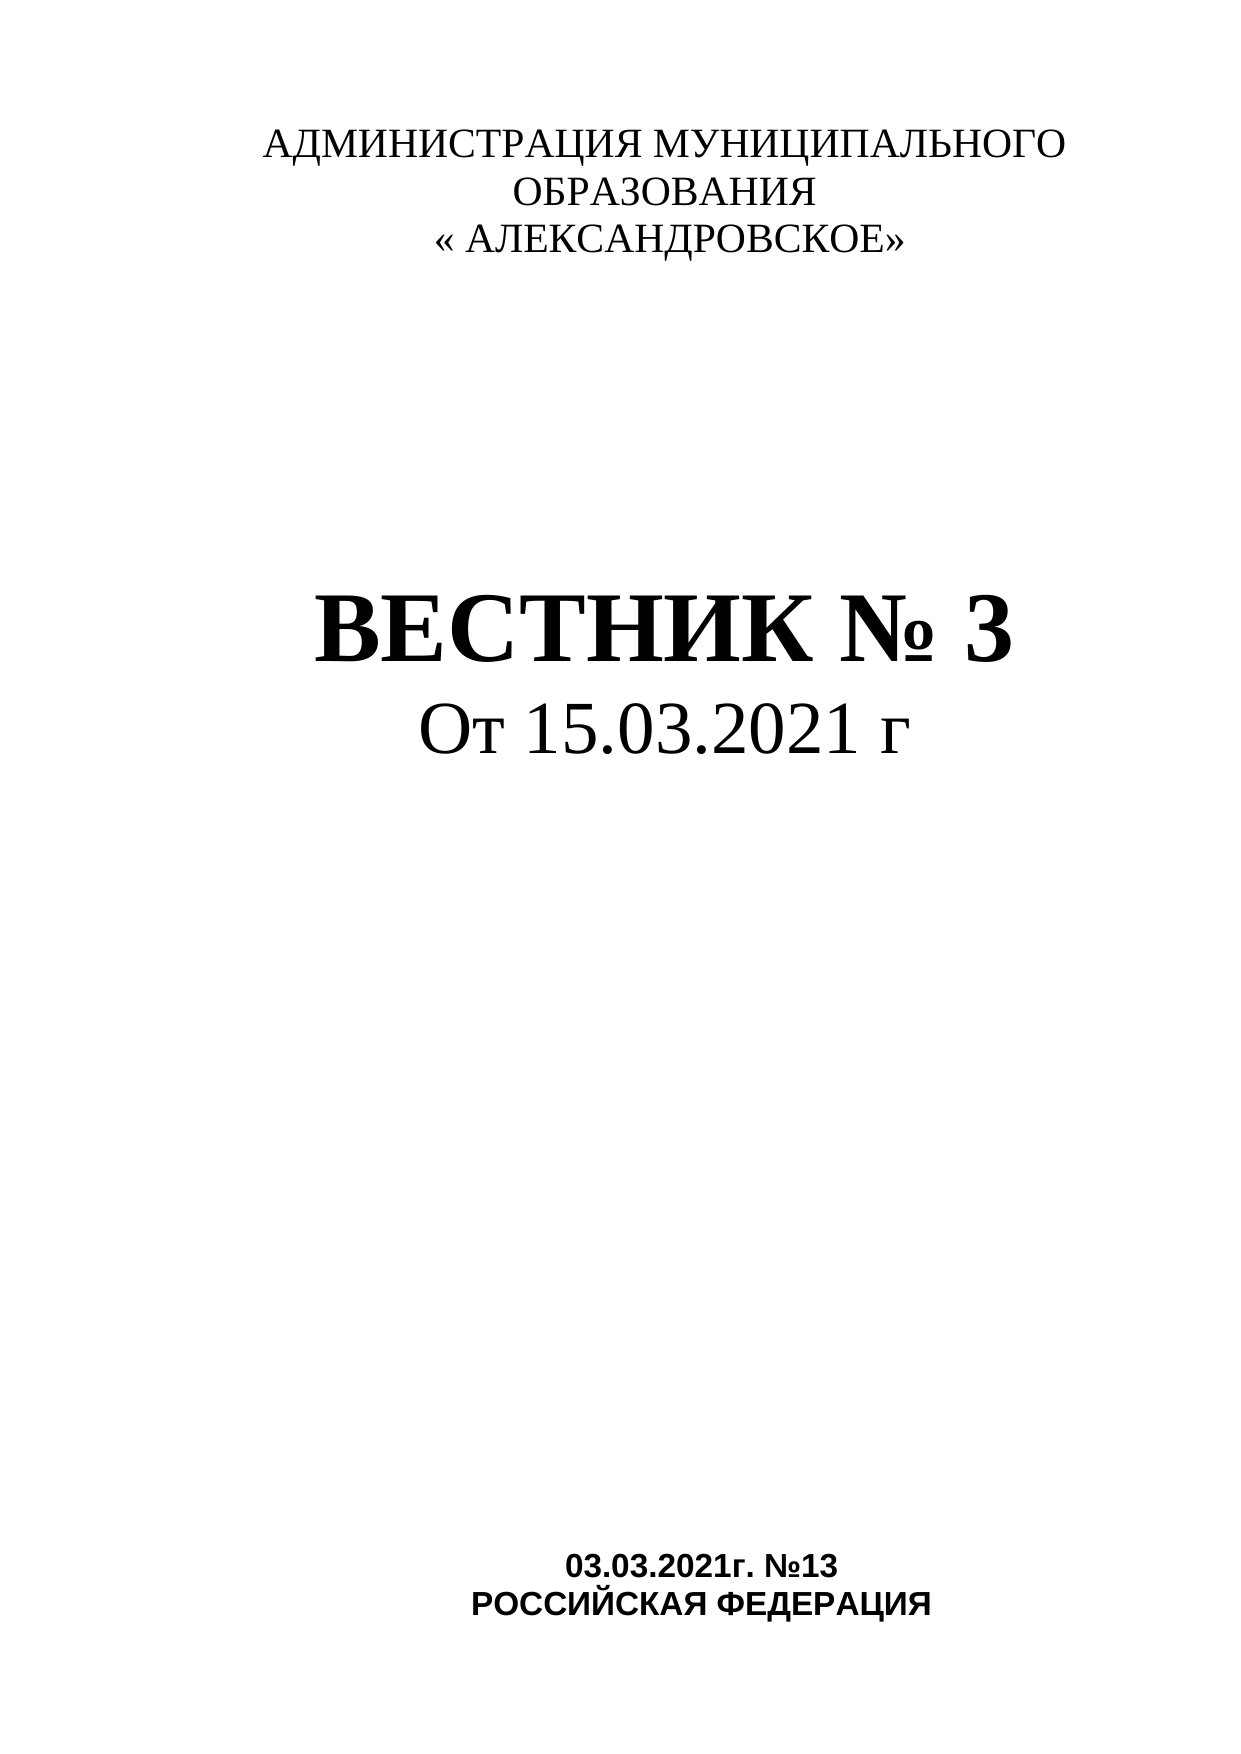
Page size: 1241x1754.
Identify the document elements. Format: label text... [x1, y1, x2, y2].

text АДМИНИСТРАЦИЯ МУНИЦИПАЛЬНОГО ОБРАЗОВАНИЯ [177, 118, 1152, 214]
text 03.03.2021г. №13 [177, 1546, 1152, 1584]
text От 15.03.2021 г [177, 683, 1152, 770]
text ВЕСТНИК № 3 [177, 568, 1152, 683]
text РОССИЙСКАЯ ФЕДЕРАЦИЯ [177, 1584, 1152, 1623]
text « АЛЕКСАНДРОВСКОЕ» [177, 214, 1152, 262]
